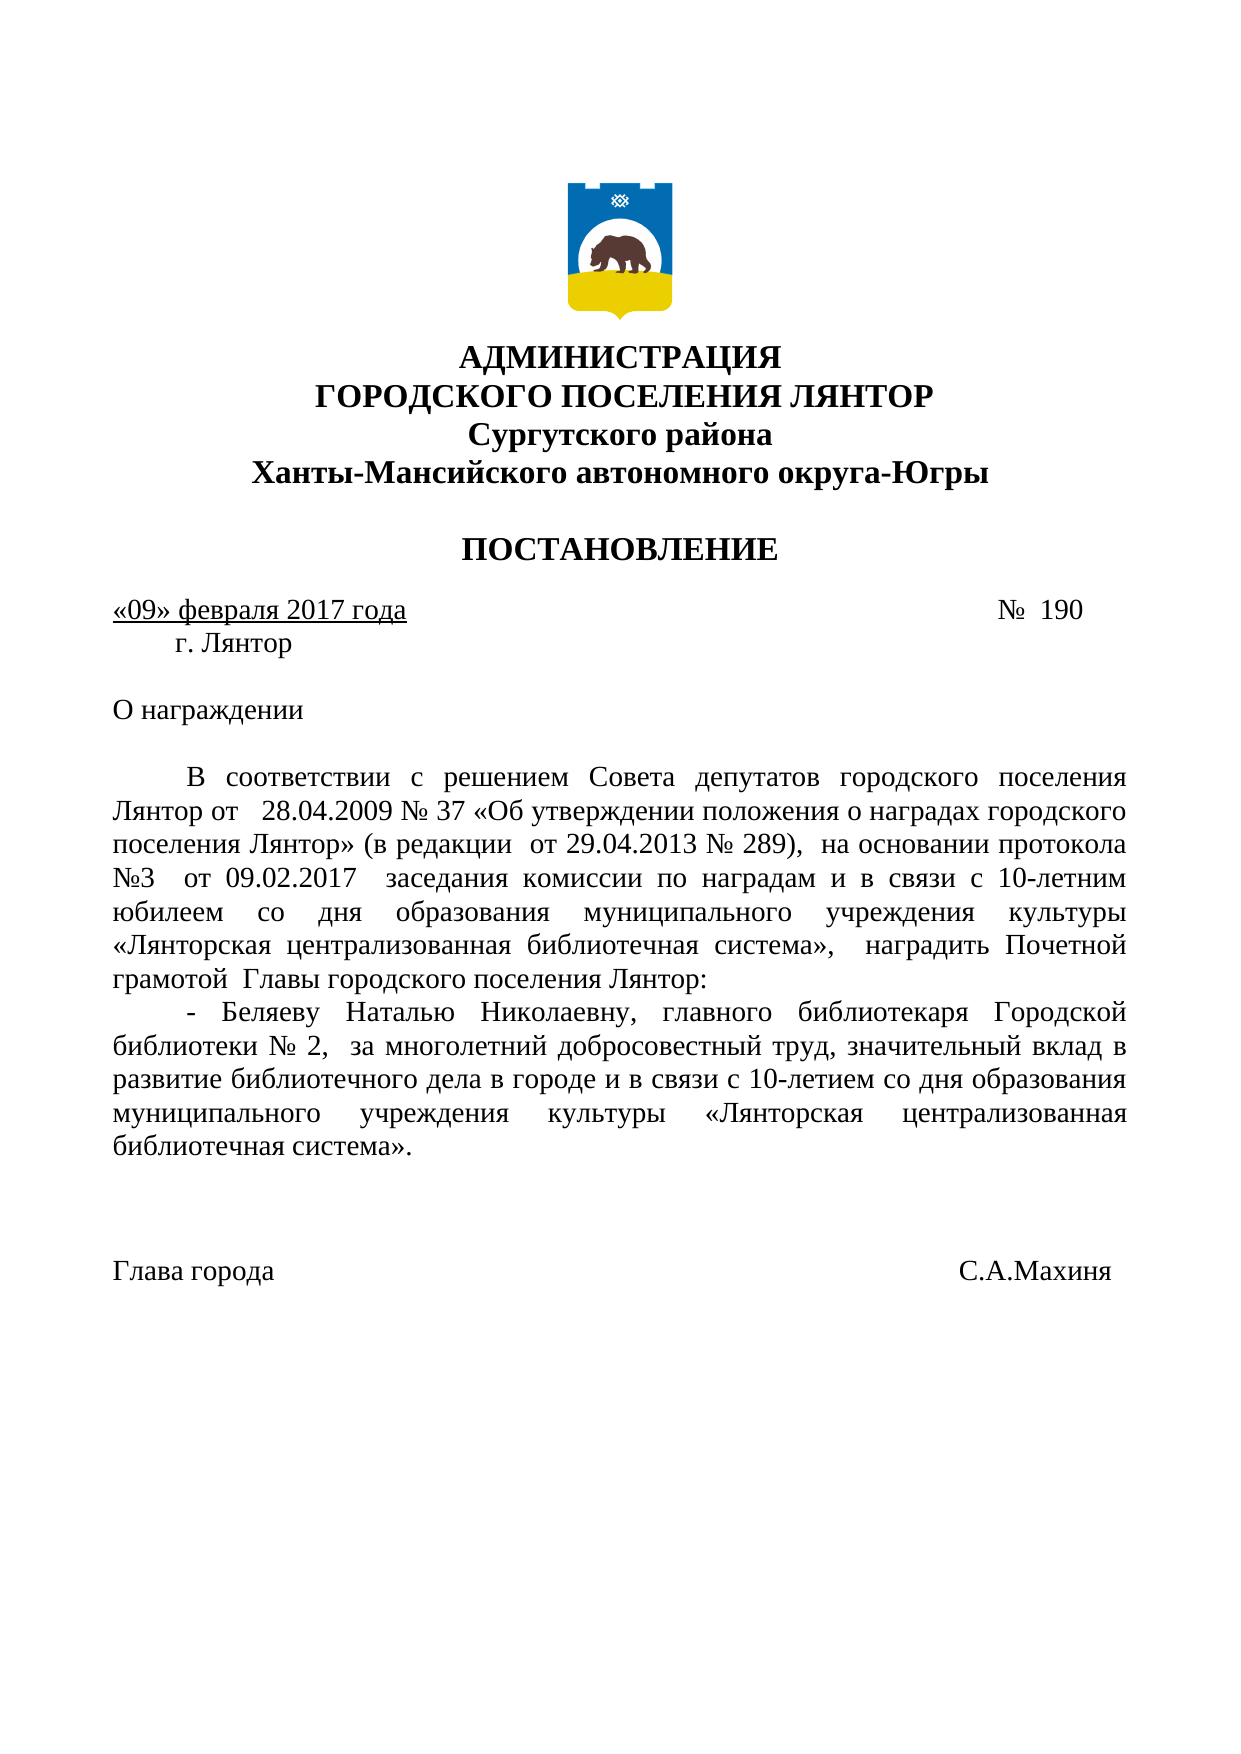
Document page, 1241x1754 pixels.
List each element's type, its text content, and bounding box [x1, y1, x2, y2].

text ГОРОДСКОГО ПОСЕЛЕНИЯ ЛЯНТОР [112, 376, 1128, 414]
text - Беляеву Наталью Николаевну, главного библиотекаря Городской библиотеки № 2, за многолетний добросовестный труд, значительный вклад в развитие библиотечного дела в городе и в связи с 10-летием со дня образования муниципального учреждения культуры «Лянторская централизованная библиотечная система». [112, 994, 1128, 1162]
text Сургутского района [112, 414, 1128, 453]
text О награждении [112, 692, 1128, 726]
text ПОСТАНОВЛЕНИЕ [112, 529, 1128, 568]
text Глава города С.А.Махиня [112, 1253, 1128, 1287]
text В соответствии с решением Совета депутатов городского поселения Лянтор от 28.04.2009 № 37 «Об утверждении положения о наградах городского поселения Лянтор» (в редакции от 29.04.2013 № 289), на основании протокола №3 от 09.02.2017 заседания комиссии по наградам и в связи с 10-летним юбилеем со дня образования муниципального учреждения культуры «Лянторская централизованная библиотечная система», наградить Почетной грамотой Главы городского поселения Лянтор: [112, 759, 1128, 994]
text «09» февраля 2017 года № 190 [112, 592, 1128, 625]
text г. Лянтор [112, 625, 1128, 659]
text Ханты-Мансийского автономного округа-Югры [112, 453, 1128, 491]
text АДМИНИСТРАЦИЯ [112, 338, 1128, 376]
